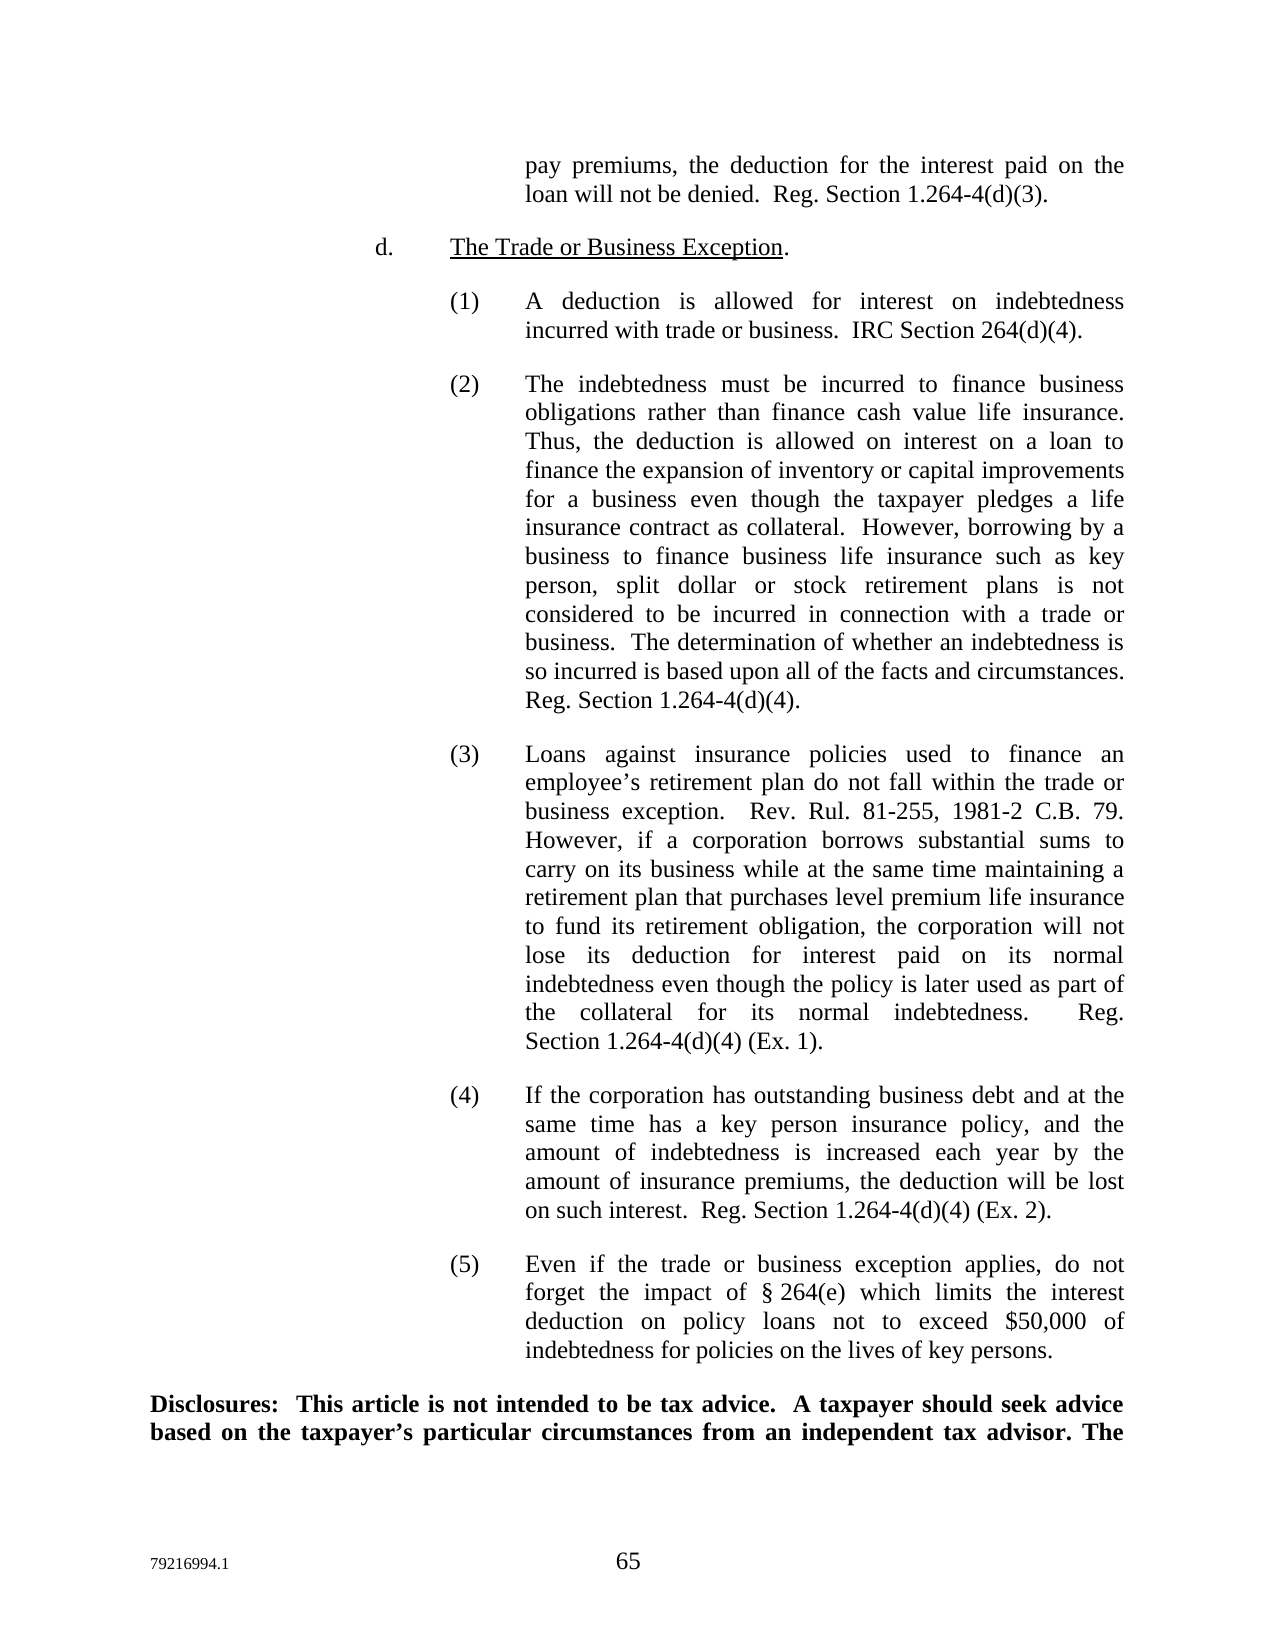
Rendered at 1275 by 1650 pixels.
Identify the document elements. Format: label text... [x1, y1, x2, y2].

subtitle The indebtedness must be incurred to finance business obligations rather than finance cash value life insurance. Thus, the deduction is allowed on interest on a loan to finance the expansion of inventory or capital improvements for a business even though the taxpayer pledges a life insurance contract as collateral. However, borrowing by a business to finance business life insurance such as key person, split dollar or stock retirement plans is not considered to be incurred in connection with a trade or business. The determination of whether an indebtedness is so incurred is based upon all of the facts and circumstances. Reg. Section 1.264-4(d)(4). [450, 369, 1125, 714]
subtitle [450, 150, 1125, 207]
subtitle Loans against insurance policies used to finance an employee’s retirement plan do not fall within the trade or business exception. Rev. Rul. 81-255, 1981-2 C.B. 79. However, if a corporation borrows substantial sums to carry on its business while at the same time maintaining a retirement plan that purchases level premium life insurance to fund its retirement obligation, the corporation will not lose its deduction for interest paid on its normal indebtedness even though the policy is later used as part of the collateral for its normal indebtedness. Reg. Section 1.264-4(d)(4) (Ex. 1). [450, 739, 1125, 1055]
subtitle A deduction is allowed for interest on indebtedness incurred with trade or business. IRC Section 264(d)(4). [450, 286, 1125, 344]
subtitle If the corporation has outstanding business debt and at the same time has a key person insurance policy, and the amount of indebtedness is increased each year by the amount of insurance premiums, the deduction will be lost on such interest. Reg. Section 1.264-4(d)(4) (Ex. 2). [450, 1080, 1125, 1224]
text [150, 1389, 1125, 1446]
subtitle The Trade or Business Exception. [375, 232, 1125, 261]
subtitle Even if the trade or business exception applies, do not forget the impact of § 264(e) which limits the interest deduction on policy loans not to exceed $50,000 of indebtedness for policies on the lives of key persons. [450, 1249, 1125, 1364]
